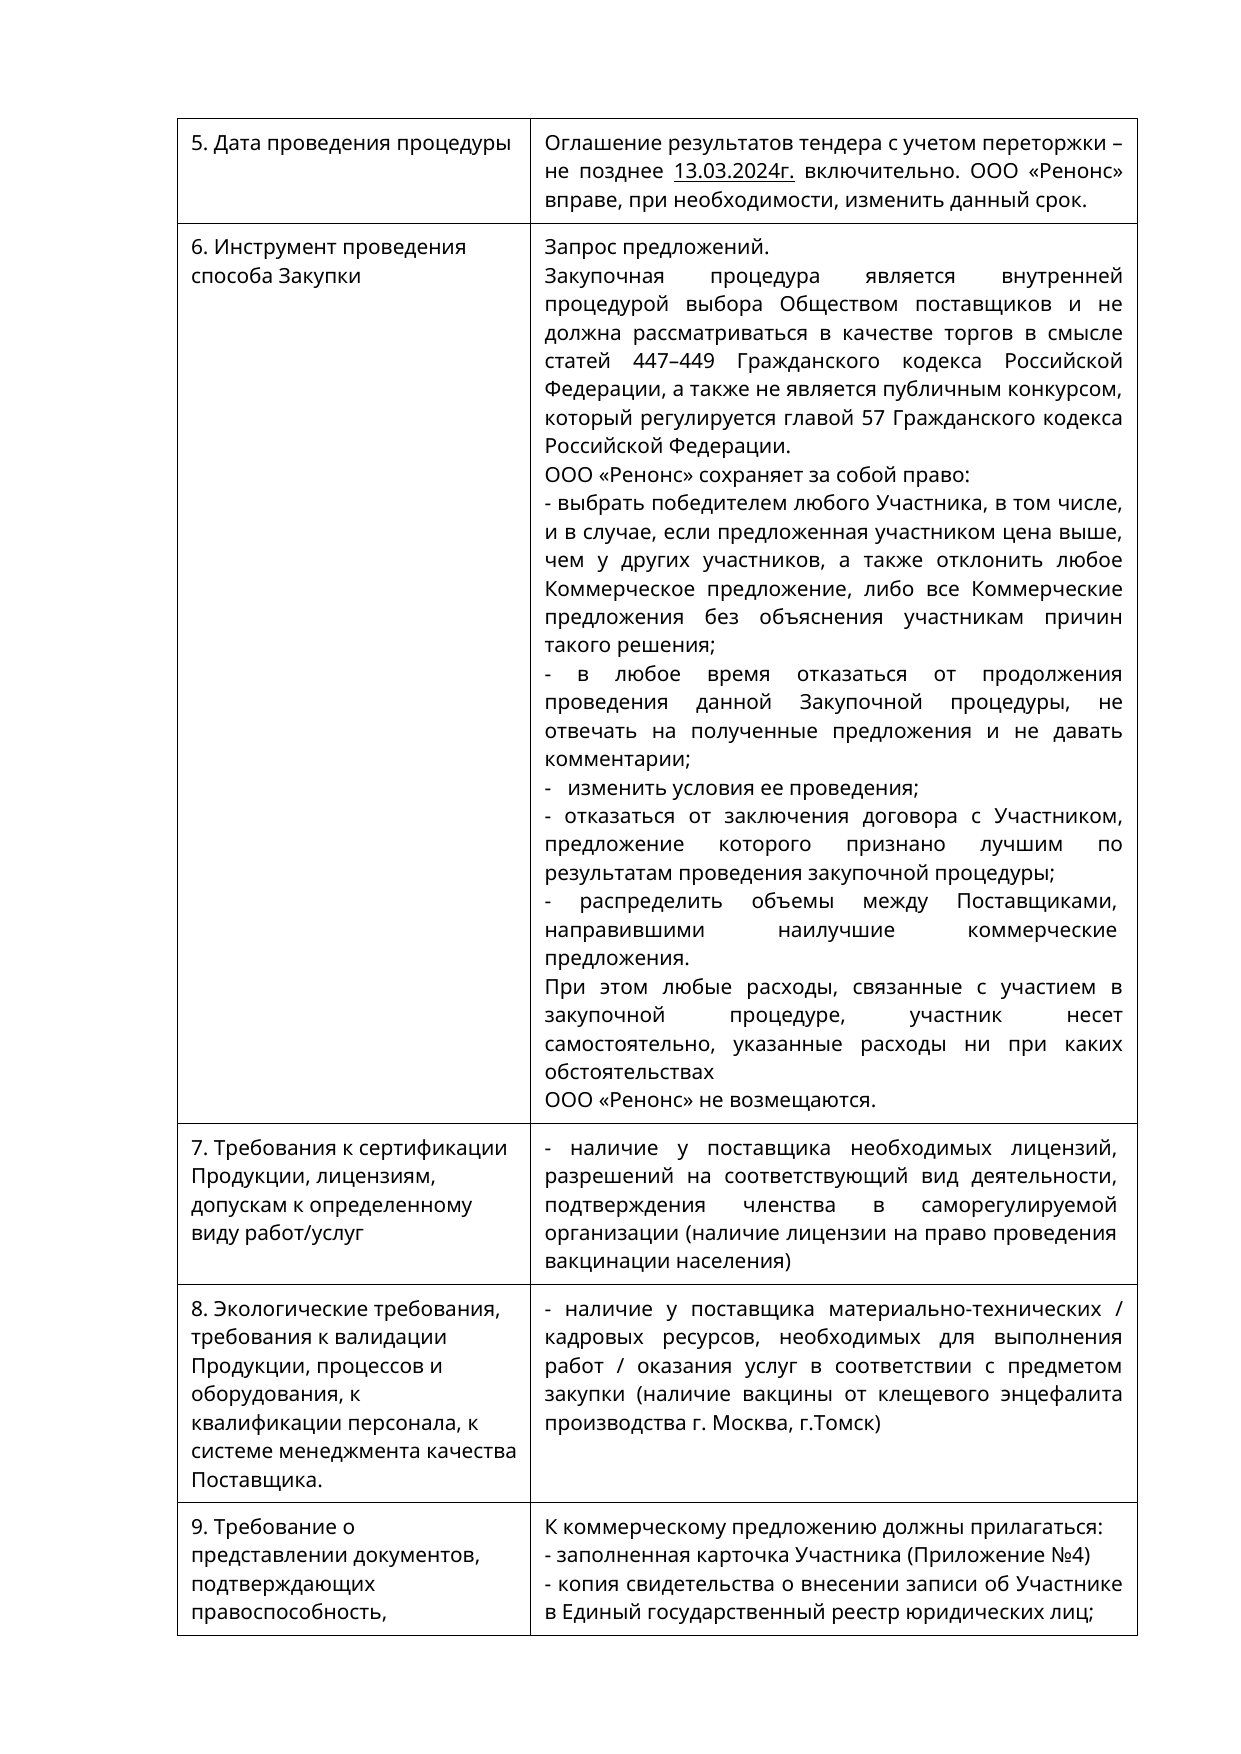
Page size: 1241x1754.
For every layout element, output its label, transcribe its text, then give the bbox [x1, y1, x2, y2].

table_cell - наличие у поставщика необходимых лицензий, разрешений на соответствующий вид деятельности, подтверждения членства в саморегулируемой организации (наличие лицензии на право проведения вакцинации населения) [531, 1124, 1137, 1284]
table_cell - наличие у поставщика материально-технических / кадровых ресурсов, необходимых для выполнения работ / оказания услуг в соответствии с предметом закупки (наличие вакцины от клещевого энцефалита производства г. Москва, г.Томск) [531, 1285, 1137, 1502]
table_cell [531, 1503, 1137, 1635]
table_cell 5. Дата проведения процедуры [178, 119, 530, 222]
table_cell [178, 1503, 530, 1635]
table_cell Запрос предложений. Закупочная процедура является внутренней процедурой выбора Обществом поставщиков и не должна рассматриваться в качестве торгов в смысле статей 447–449 Гражданского кодекса Российской Федерации, а также не является публичным конкурсом, который регулируется главой 57 Гражданского кодекса Российской Федерации. ООО «Ренонс» сохраняет за собой право: - выбрать победителем любого Участника, в том числе, и в случае, если предложенная участником цена выше, чем у других участников, а также отклонить любое Коммерческое предложение, либо все Коммерческие предложения без объяснения участникам причин такого решения; - в любое время отказаться от продолжения проведения данной Закупочной процедуры, не отвечать на полученные предложения и не давать комментарии; - изменить условия ее проведения; - отказаться от заключения договора с Участником, предложение которого признано лучшим по результатам проведения закупочной процедуры; - распределить объемы между Поставщиками, направившими наилучшие коммерческие предложения. При этом любые расходы, связанные с участием в закупочной процедуре, участник несет самостоятельно, указанные расходы ни при каких обстоятельствах ООО «Ренонс» не возмещаются. [531, 224, 1137, 1123]
table_cell Оглашение результатов тендера с учетом переторжки – не позднее 13.03.2024г. включительно. ООО «Ренонс» вправе, при необходимости, изменить данный срок. [531, 119, 1137, 222]
table_cell 7. Требования к сертификации Продукции, лицензиям, допускам к определенному виду работ/услуг [178, 1124, 530, 1284]
table_cell 8. Экологические требования, требования к валидации Продукции, процессов и оборудования, к квалификации персонала, к системе менеджмента качества Поставщика. [178, 1285, 530, 1502]
table_cell 6. Инструмент проведения способа Закупки (с указанием ЭТП при проведении закупки на ЭТП) [178, 224, 530, 1123]
